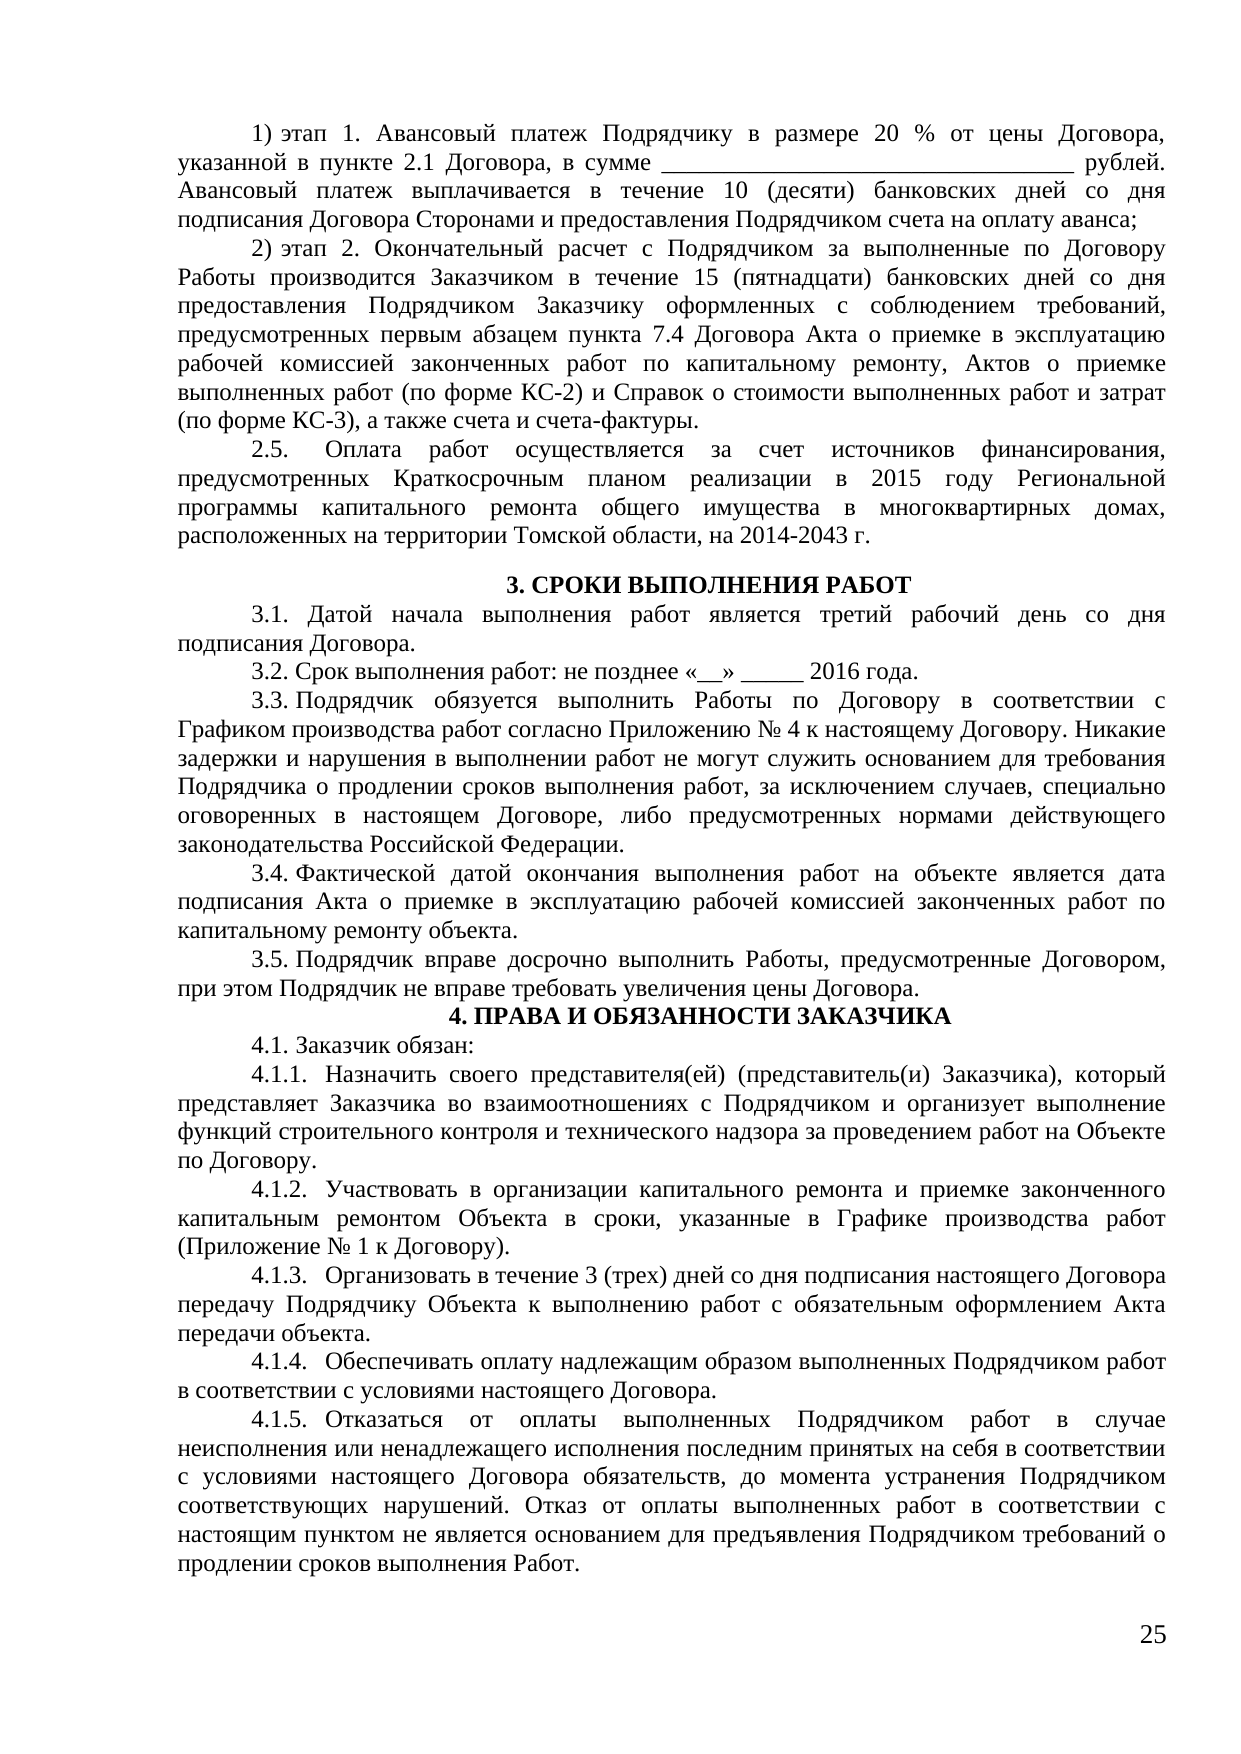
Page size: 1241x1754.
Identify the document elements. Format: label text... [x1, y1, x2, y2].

list Заказчик обязан: [177, 1030, 1167, 1059]
text 3. СРОКИ ВЫПОЛНЕНИЯ РАБОТ [177, 570, 1167, 599]
list Назначить своего представителя(ей) (представитель(и) Заказчика), который представляет Заказчика во взаимоотношениях с Подрядчиком и организует выполнение функций строительного контроля и технического надзора за проведением работ на Объекте по Договору. [177, 1059, 1167, 1174]
text 4. ПРАВА И ОБЯЗАННОСТИ ЗАКАЗЧИКА [177, 1001, 1167, 1030]
list Оплата работ осуществляется за счет источников финансирования, предусмотренных Краткосрочным планом реализации в 2015 году Региональной программы капитального ремонта общего имущества в многоквартирных домах, расположенных на территории Томской области, на 2014-2043 г. [177, 434, 1167, 549]
list Участвовать в организации капитального ремонта и приемке законченного капитальным ремонтом Объекта в сроки, указанные в Графике производства работ (Приложение № 1 к Договору). [177, 1174, 1167, 1260]
list Организовать в течение 3 (трех) дней со дня подписания настоящего Договора передачу Подрядчику Объекта к выполнению работ с обязательным оформлением Акта передачи объекта. [177, 1260, 1167, 1346]
list Фактической датой окончания выполнения работ на объекте является дата подписания Акта о приемке в эксплуатацию рабочей комиссией законченных работ по капитальному ремонту объекта. [177, 858, 1167, 944]
list этап 1. Авансовый платеж Подрядчику в размере 20 % от цены Договора, указанной в пункте 2.1 Договора, в сумме _________________________________ рублей. Авансовый платеж выплачивается в течение 10 (десяти) банковских дней со дня подписания Договора Сторонами и предоставления Подрядчиком счета на оплату аванса; [177, 118, 1167, 233]
list Подрядчик вправе досрочно выполнить Работы, предусмотренные Договором, при этом Подрядчик не вправе требовать увеличения цены Договора. [177, 944, 1167, 1001]
list Подрядчик обязуется выполнить Работы по Договору в соответствии с Графиком производства работ согласно Приложению № 4 к настоящему Договору. Никакие задержки и нарушения в выполнении работ не могут служить основанием для требования Подрядчика о продлении сроков выполнения работ, за исключением случаев, специально оговоренных в настоящем Договоре, либо предусмотренных нормами действующего законодательства Российской Федерации. [177, 685, 1167, 858]
list Отказаться от оплаты выполненных Подрядчиком работ в случае неисполнения или ненадлежащего исполнения последним принятых на себя в соответствии с условиями настоящего Договора обязательств, до момента устранения Подрядчиком соответствующих нарушений. Отказ от оплаты выполненных работ в соответствии с настоящим пунктом не является основанием для предъявления Подрядчиком требований о продлении сроков выполнения Работ. [177, 1404, 1167, 1576]
text 3.1. Датой начала выполнения работ является третий рабочий день со дня подписания Договора. [177, 599, 1167, 656]
list этап 2. Окончательный расчет с Подрядчиком за выполненные по Договору Работы производится Заказчиком в течение 15 (пятнадцати) банковских дней со дня предоставления Подрядчиком Заказчику оформленных с соблюдением требований, предусмотренных первым абзацем пункта 7.4 Договора Акта о приемке в эксплуатацию рабочей комиссией законченных работ по капитальному ремонту, Актов о приемке выполненных работ (по форме КС-2) и Справок о стоимости выполненных работ и затрат (по форме КС-3), а также счета и счета-фактуры. [177, 233, 1167, 434]
list Обеспечивать оплату надлежащим образом выполненных Подрядчиком работ в соответствии с условиями настоящего Договора. [177, 1346, 1167, 1404]
text 3.2. Срок выполнения работ: не позднее «__» _____ 2016 года. [177, 656, 1167, 685]
